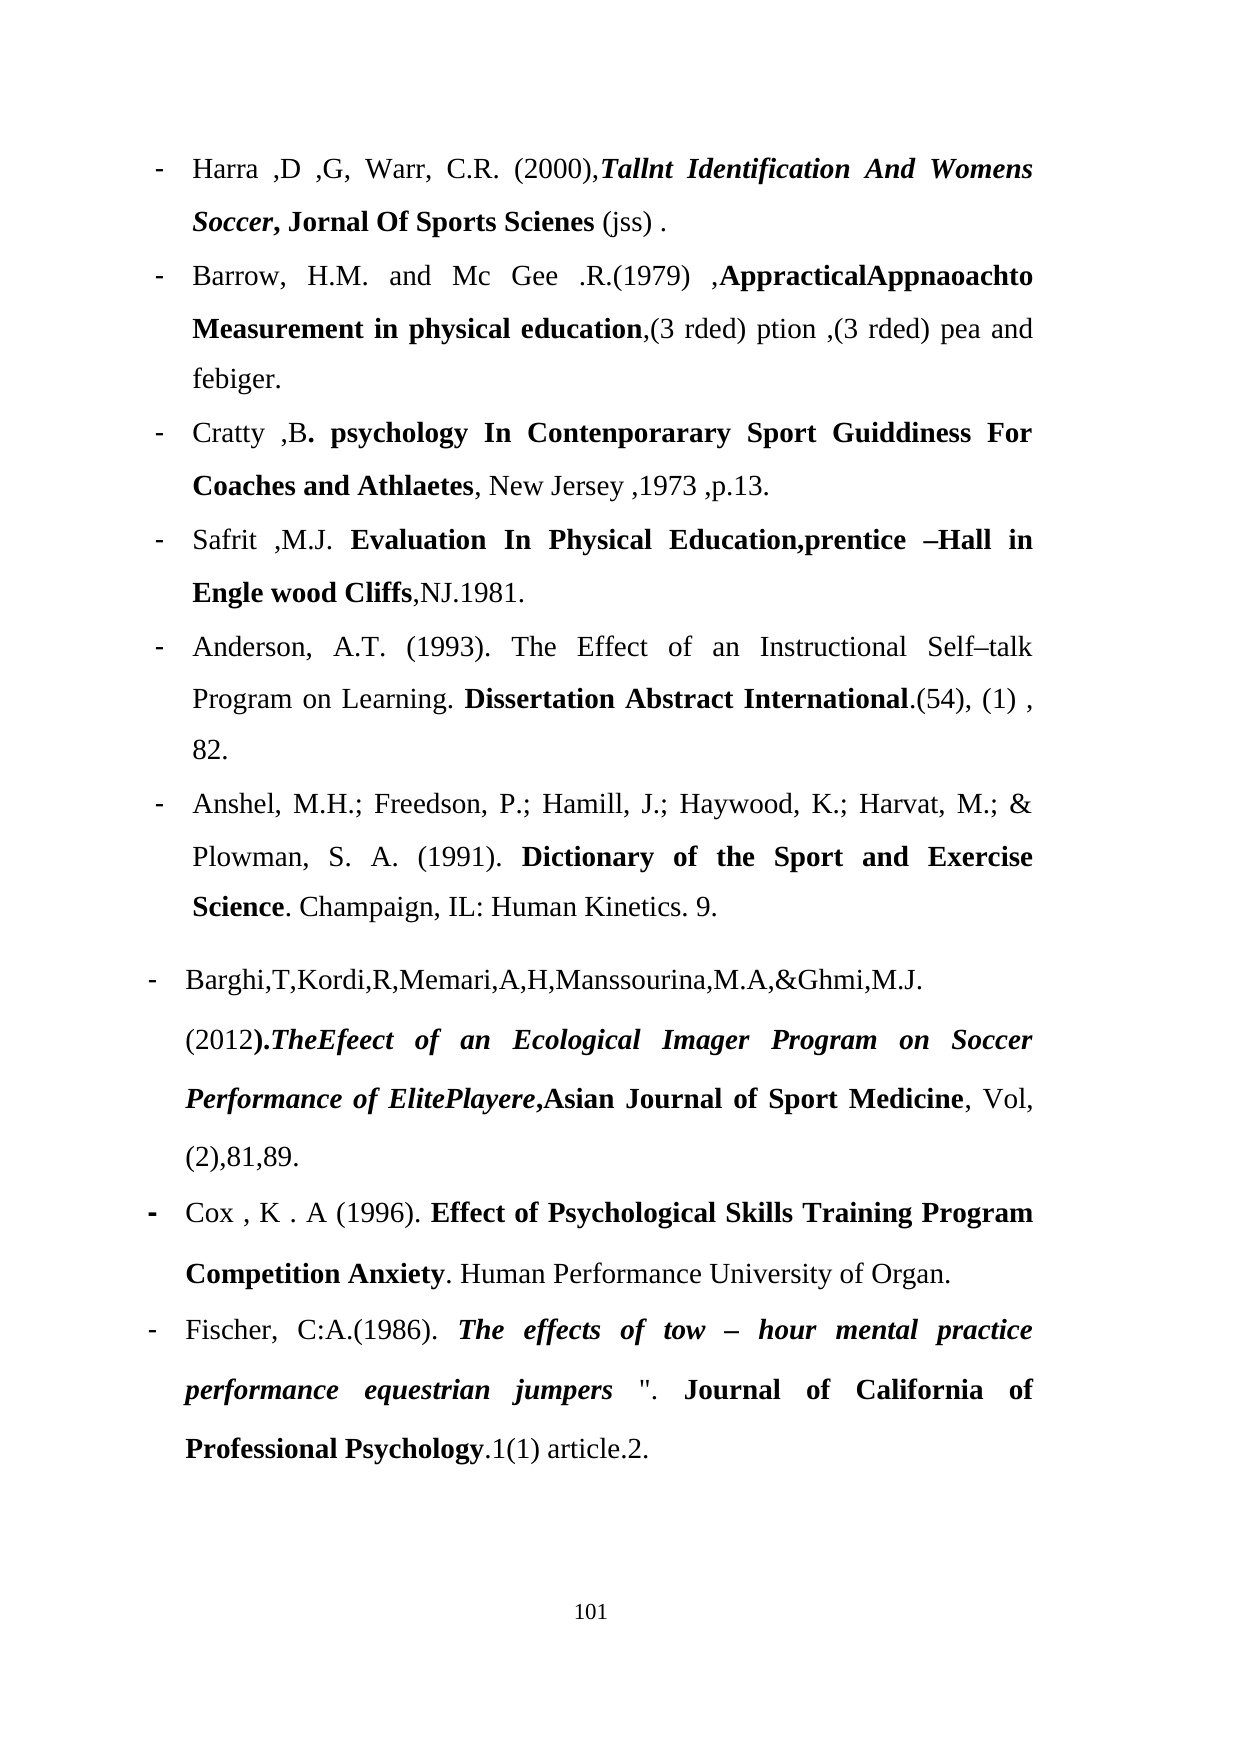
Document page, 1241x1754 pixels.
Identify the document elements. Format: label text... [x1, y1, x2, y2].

list Harra ,D ,G, Warr, C.R. (2000),Tallnt Identification And Womens Soccer, Jornal Of Sports Scienes (jss) . [154, 148, 1033, 238]
list Cratty ,B. psychology In Contenporarary Sport Guiddiness For Coaches and Athlaetes, New Jersey ,1973 ,p.13. [154, 412, 1033, 502]
list Anderson, A.T. (1993). The Effect of an Instructional Self–talk Program on Learning. Dissertation Abstract International.(54), (1) , 82. [154, 625, 1033, 765]
list Anshel, M.H.; Freedson, P.; Hamill, J.; Haywood, K.; Harvat, M.; & Plowman, S. A. (1991). Dictionary of the Sport and Exercise Science. Champaign, IL: Human Kinetics. 9. [154, 782, 1033, 922]
list Cox , K . A (1996). Effect of Psychological Skills Training Program Competition Anxiety. Human Performance University of Organ. [148, 1173, 1034, 1289]
list Barrow, H.M. and Mc Gee .R.(1979) ,AppracticalAppnaoachto Measurement in physical education,(3 rded) ption ,(3 rded) pea and febiger. [154, 254, 1033, 395]
list Safrit ,M.J. Evaluation In Physical Education,prentice –Hall in Engle wood Cliffs,NJ.1981. [154, 518, 1033, 608]
list Fischer, C:A.(1986). The effects of tow – hour mental practice performance equestrian jumpers ". Journal of California of Professional Psychology.1(1) article.2. [148, 1289, 1033, 1464]
list Barghi,T,Kordi,R,Memari,A,H,Manssourina,M.A,&Ghmi,M.J.(2012).TheEfeect of an Ecological Imager Program on Soccer Performance of ElitePlayere,Asian Journal of Sport Medicine, Vol,(2),81,89. [148, 939, 1033, 1173]
